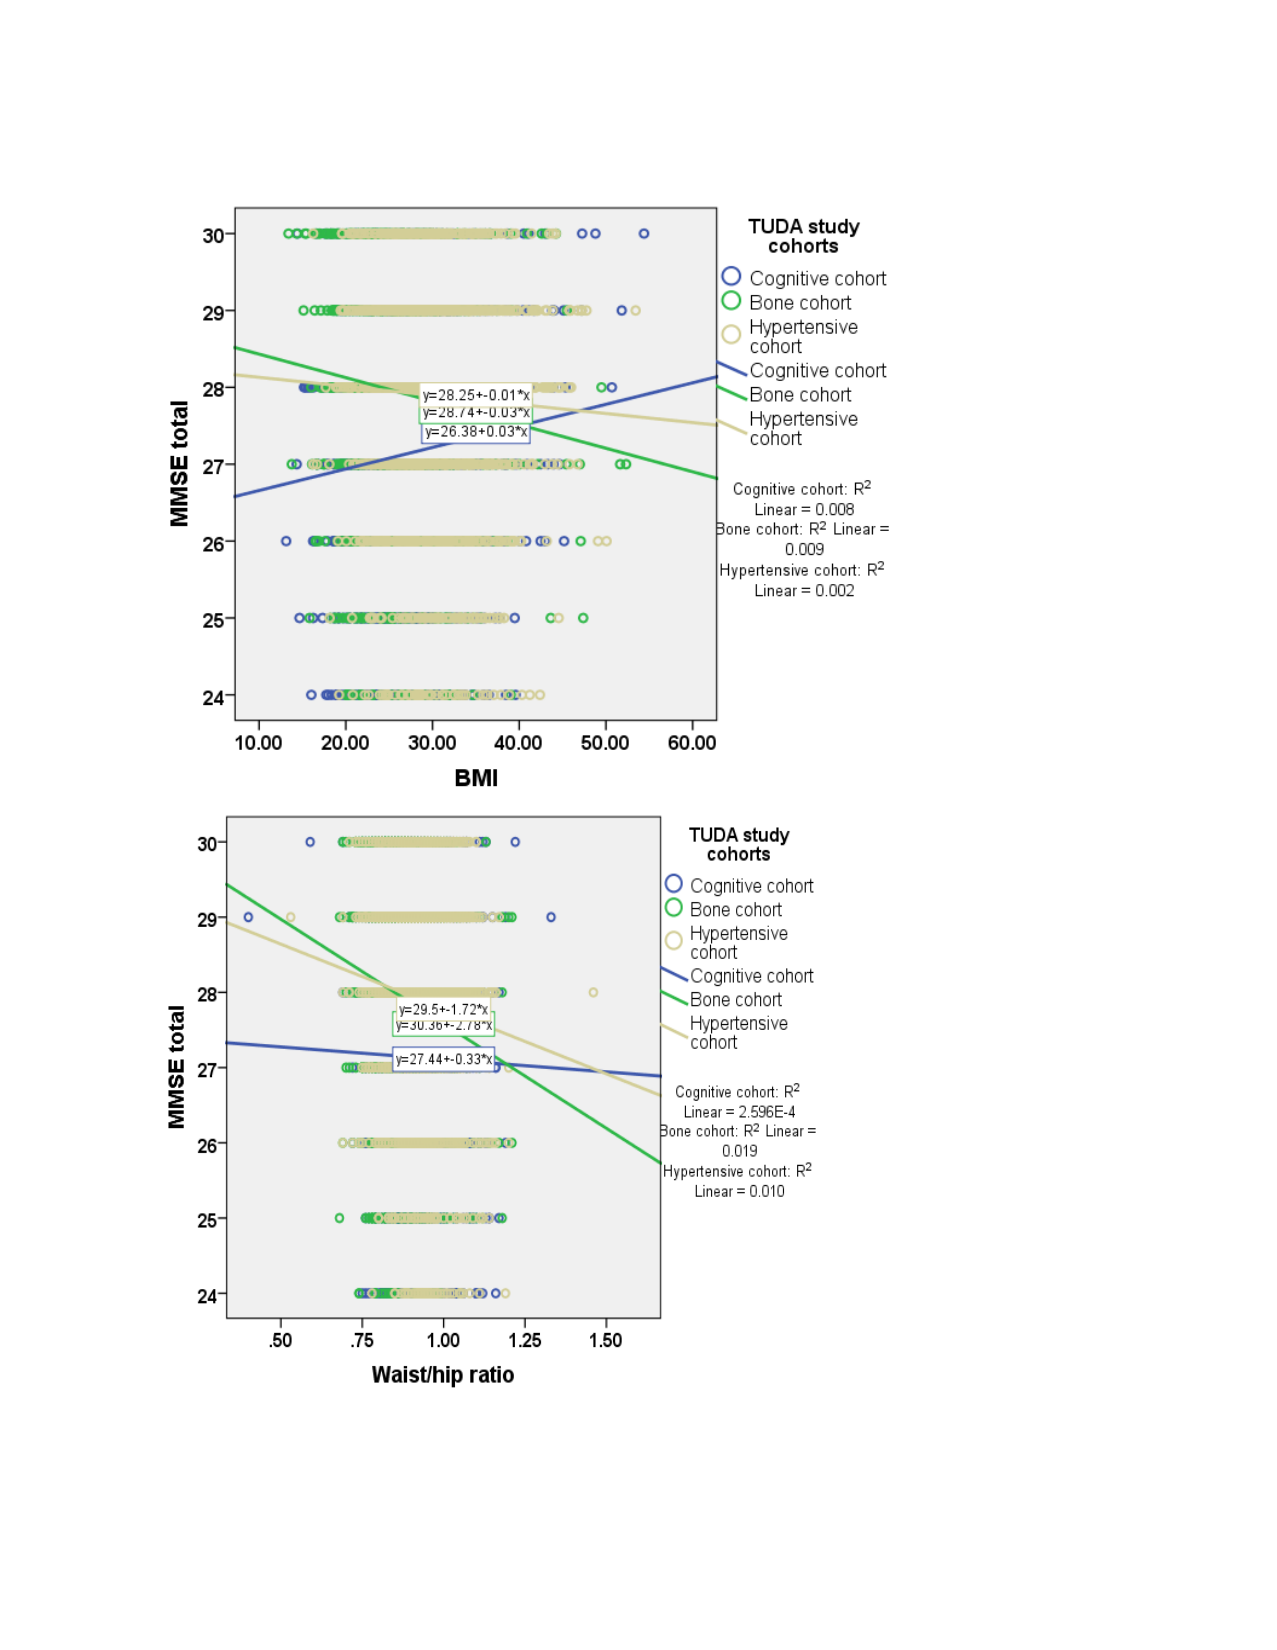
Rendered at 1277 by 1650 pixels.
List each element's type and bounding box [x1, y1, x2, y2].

picture [150, 203, 907, 808]
picture [150, 811, 832, 1404]
